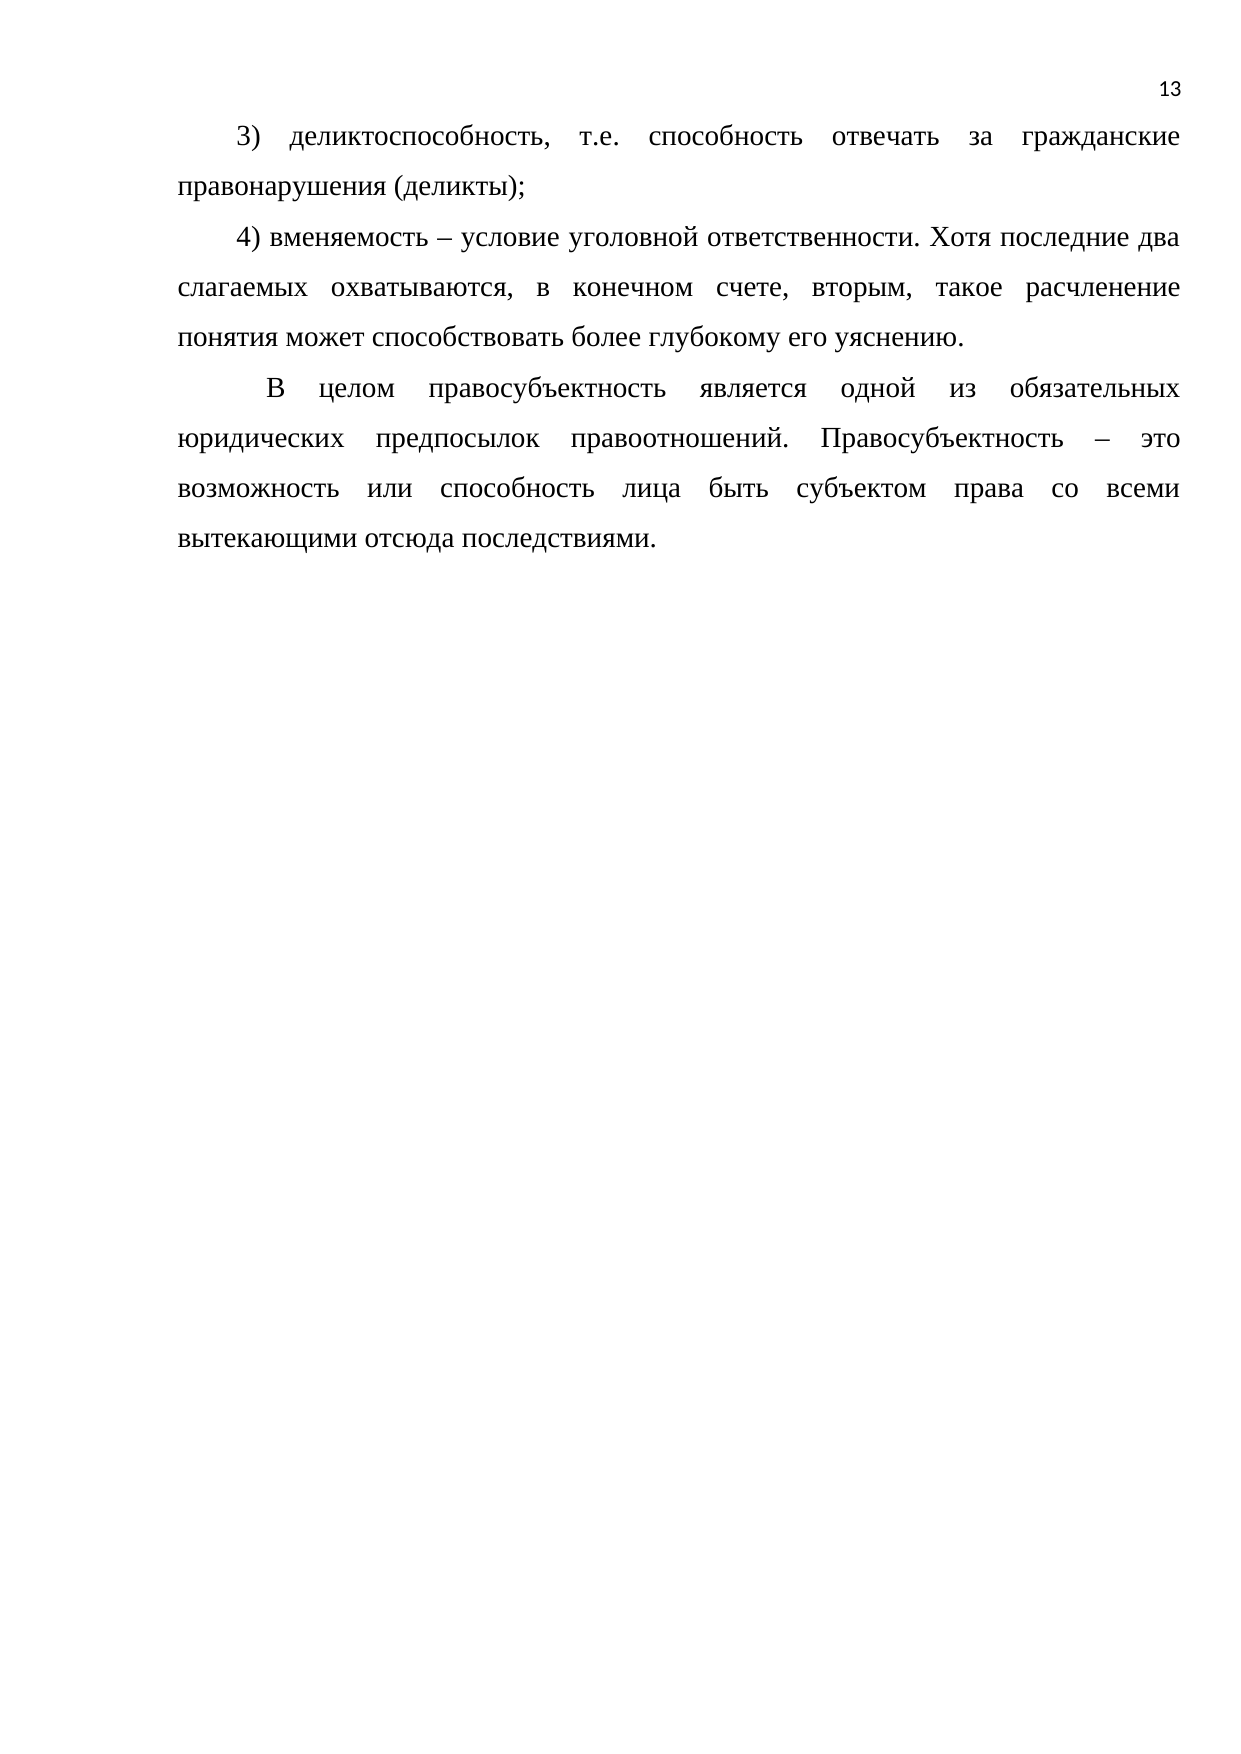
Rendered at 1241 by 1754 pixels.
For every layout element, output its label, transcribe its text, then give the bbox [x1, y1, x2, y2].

text В целом правосубъектность является одной из обязательных юридических предпосылок правоотношений. Правосубъектность – это возможность или способность лица быть субъектом права со всеми вытекающими отсюда последствиями. [177, 370, 1181, 554]
text 3) деликтоспособность, т.е. способность отвечать за гражданские правонарушения (деликты); [177, 118, 1181, 202]
text 4) вменяемость – условие уголовной ответственности. Хотя последние два слагаемых охватываются, в конечном счете, вторым, такое расчленение понятия может способствовать более глубокому его уяснению. [177, 219, 1181, 353]
